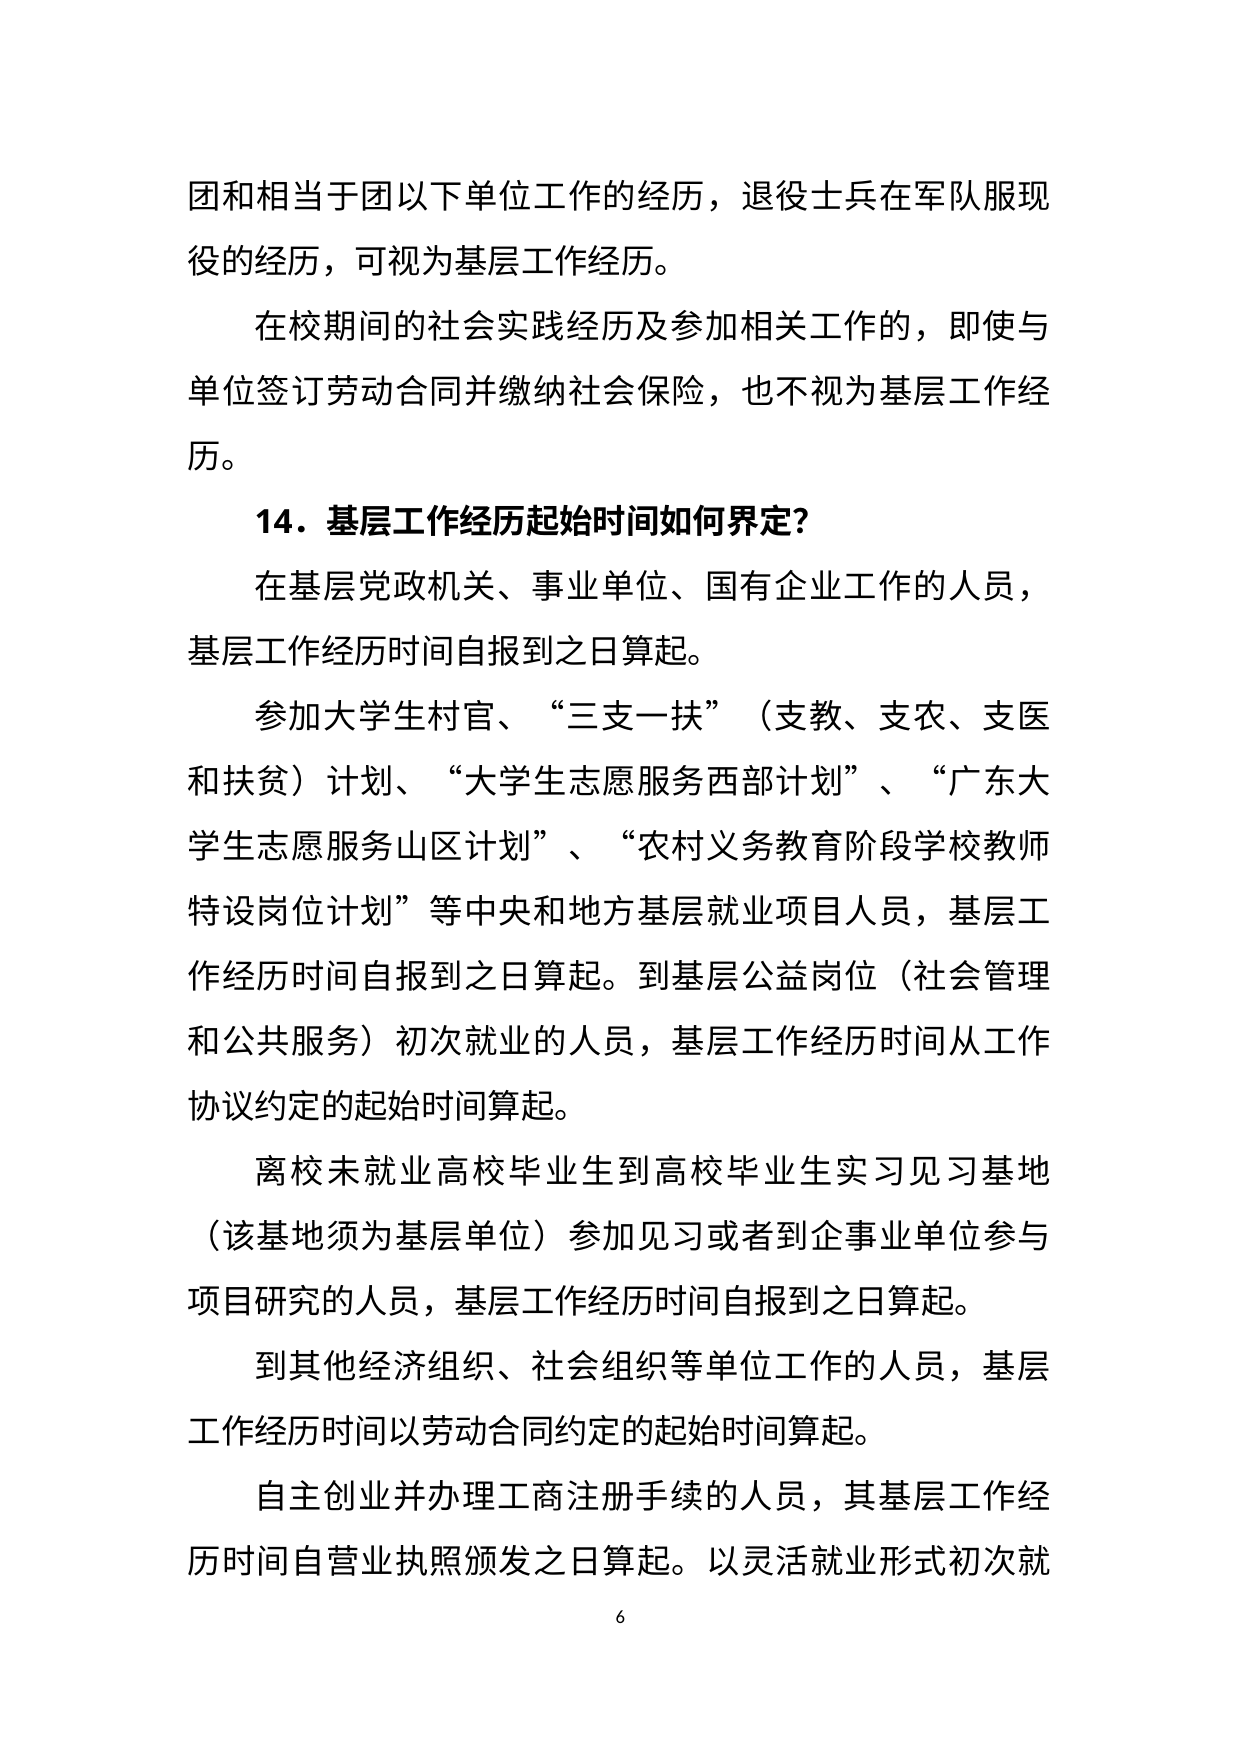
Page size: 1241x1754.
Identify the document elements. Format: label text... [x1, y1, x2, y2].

text 离校未就业高校毕业生到高校毕业生实习见习基地（该基地须为基层单位）参加见习或者到企事业单位参与项目研究的人员，基层工作经历时间自报到之日算起。 [187, 1137, 1053, 1332]
text 到其他经济组织、社会组织等单位工作的人员，基层工作经历时间以劳动合同约定的起始时间算起。 [187, 1332, 1053, 1462]
text 参加大学生村官、“三支一扶”（支教、支农、支医和扶贫）计划、“大学生志愿服务西部计划”、“广东大学生志愿服务山区计划”、“农村义务教育阶段学校教师特设岗位计划”等中央和地方基层就业项目人员，基层工作经历时间自报到之日算起。到基层公益岗位（社会管理和公共服务）初次就业的人员，基层工作经历时间从工作协议约定的起始时间算起。 [187, 682, 1053, 1137]
text 在基层党政机关、事业单位、国有企业工作的人员，基层工作经历时间自报到之日算起。 [187, 552, 1053, 682]
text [187, 1462, 1053, 1592]
text 14．基层工作经历起始时间如何界定？ [187, 487, 1053, 552]
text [187, 162, 1053, 292]
text 在校期间的社会实践经历及参加相关工作的，即使与单位签订劳动合同并缴纳社会保险，也不视为基层工作经历。 [187, 292, 1053, 487]
